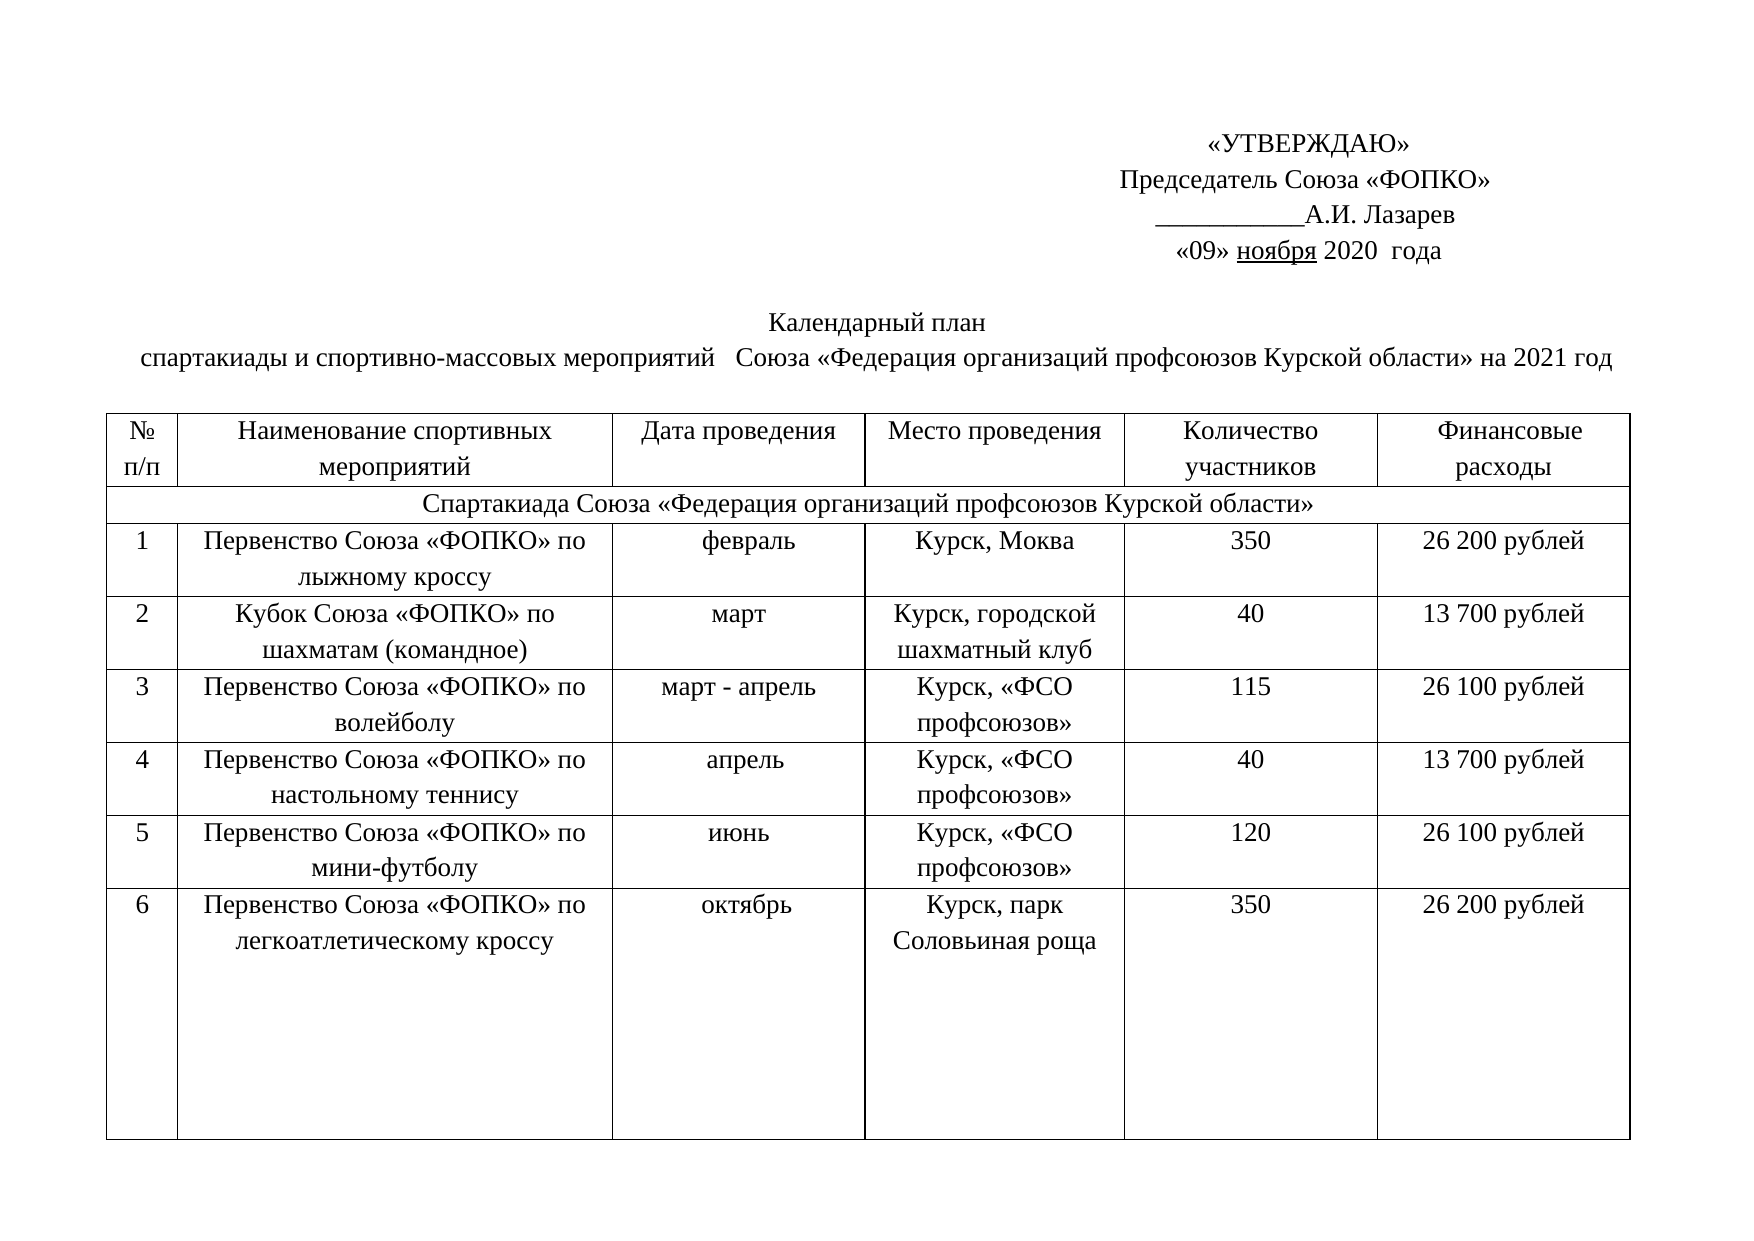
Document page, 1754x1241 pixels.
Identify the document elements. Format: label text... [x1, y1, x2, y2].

table_cell 115 [1125, 670, 1377, 742]
table_cell июнь [613, 816, 864, 888]
table_cell 1 [107, 524, 177, 596]
table_cell Курск, Моква [866, 524, 1124, 596]
table_cell Курск, парк Соловьиная роща [866, 889, 1124, 1139]
table_cell Первенство Союза «ФОПКО» по настольному теннису [178, 743, 612, 815]
table_cell Кубок Союза «ФОПКО» по шахматам (командное) [178, 597, 612, 669]
table_cell 350 [1125, 889, 1377, 1139]
table_cell 2 [107, 597, 177, 669]
table_header № п/п [107, 414, 177, 486]
text Председатель Союза «ФОПКО» [974, 163, 1636, 194]
table_cell 40 [1125, 597, 1377, 669]
table_cell Первенство Союза «ФОПКО» по мини-футболу [178, 816, 612, 888]
table_cell Спартакиада Союза «Федерация организаций профсоюзов Курской области» [107, 487, 1629, 523]
table_cell Первенство Союза «ФОПКО» по лыжному кроссу [178, 524, 612, 596]
text спартакиады и спортивно-массовых мероприятий Союза «Федерация организаций профсоюзов Курской области» на 2021 год [118, 341, 1636, 373]
table_cell 3 [107, 670, 177, 742]
table_cell 26 200 рублей [1378, 889, 1629, 1139]
table_cell 40 [1125, 743, 1377, 815]
table_header Финансовые расходы [1378, 414, 1629, 486]
table_cell 26 200 рублей [1378, 524, 1629, 596]
table_cell февраль [613, 524, 864, 596]
table_cell Первенство Союза «ФОПКО» по легкоатлетическому кроссу [178, 889, 612, 1139]
text «УТВЕРЖДАЮ» [974, 127, 1636, 158]
text Календарный план [118, 306, 1636, 337]
table_cell 26 100 рублей [1378, 670, 1629, 742]
table_cell 5 [107, 816, 177, 888]
table_cell октябрь [613, 889, 864, 1139]
table_cell Курск, «ФСО профсоюзов» [866, 816, 1124, 888]
table_cell Курск, «ФСО профсоюзов» [866, 743, 1124, 815]
table_cell 26 100 рублей [1378, 816, 1629, 888]
table_header Дата проведения [613, 414, 864, 486]
table_cell Курск, городской шахматный клуб [866, 597, 1124, 669]
table_header Место проведения [866, 414, 1124, 486]
table_cell 120 [1125, 816, 1377, 888]
table_cell 350 [1125, 524, 1377, 596]
table_cell Курск, «ФСО профсоюзов» [866, 670, 1124, 742]
text ___________А.И. Лазарев [974, 198, 1636, 230]
table_cell март - апрель [613, 670, 864, 742]
table_cell март [613, 597, 864, 669]
text «09» ноября 2020 года [974, 234, 1636, 265]
table_cell 6 [107, 889, 177, 1139]
table_cell апрель [613, 743, 864, 815]
table_cell 13 700 рублей [1378, 597, 1629, 669]
table_cell Первенство Союза «ФОПКО» по волейболу [178, 670, 612, 742]
table_cell 13 700 рублей [1378, 743, 1629, 815]
table_cell 4 [107, 743, 177, 815]
table_header Количество участников [1125, 414, 1377, 486]
table_header Наименование спортивных мероприятий [178, 414, 612, 486]
